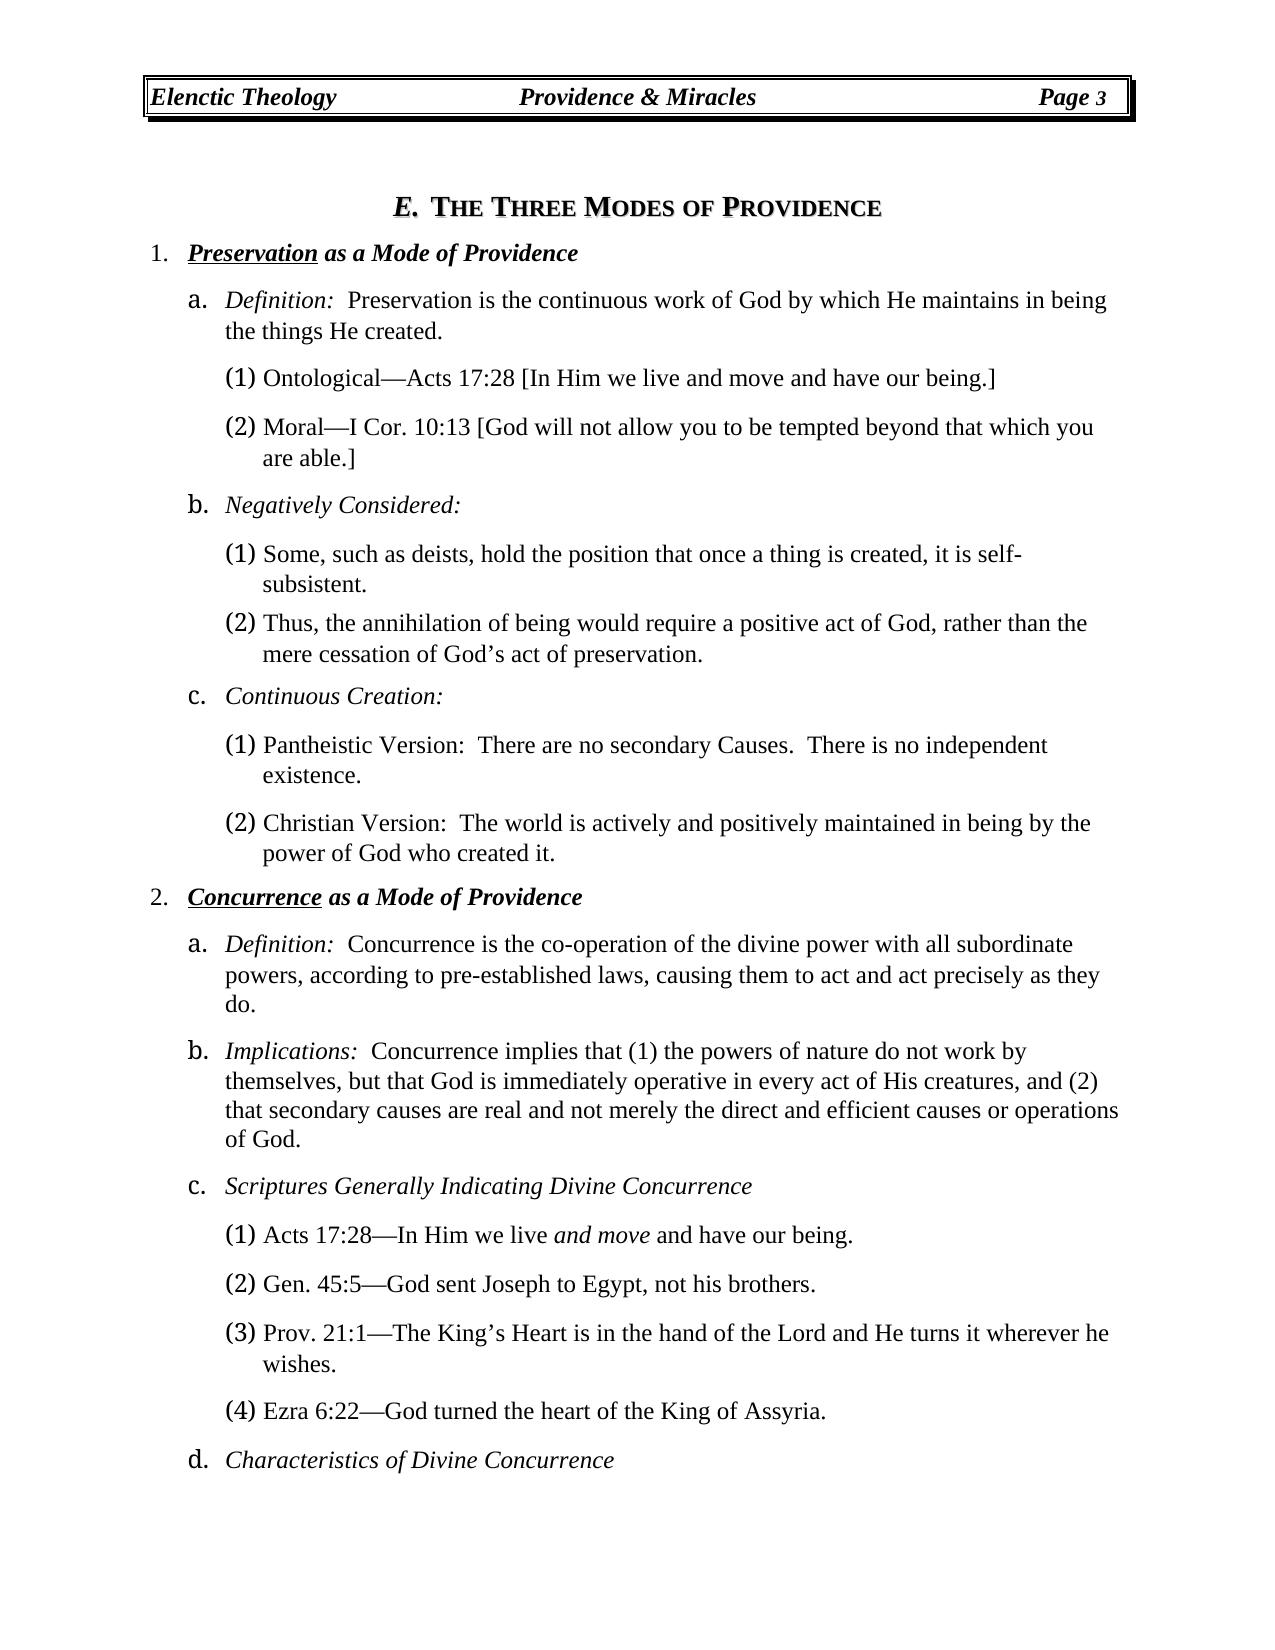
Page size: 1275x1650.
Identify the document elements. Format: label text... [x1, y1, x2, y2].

subtitle Moral—I Cor. 10:13 [God will not allow you to be tempted beyond that which you are able.] [225, 409, 1125, 471]
subtitle Concurrence as a Mode of [150, 882, 1125, 911]
subtitle Pantheistic Version: There are no secondary Causes. There is no independent existence. [225, 726, 1125, 789]
subtitle Ontological—Acts 17:28 [In Him we live and move and have our being.] [225, 359, 1125, 394]
subtitle Characteristics of Divine Concurrence [187, 1442, 1125, 1476]
subtitle Ezra 6:22—God turned the heart of the King of Assyria. [225, 1393, 1125, 1427]
subtitle Continuous Creation: [187, 677, 1125, 711]
subtitle Negatively Considered: [187, 486, 1125, 521]
subtitle Implications: Concurrence implies that (1) the powers of nature do not work by themselves, but that God is immediately operative in every act of His creatures, and (2) that secondary causes are real and not merely the direct and efficient causes or operations of God. [187, 1032, 1125, 1153]
subtitle Acts 17:28—In Him we live and move and have our being. [225, 1217, 1125, 1251]
subtitle Definition: Preservation is the continuous work of God by which He maintains in being the things He created. [187, 282, 1125, 344]
subtitle Christian Version: The world is actively and positively maintained in being by the power of God who created it. [225, 804, 1125, 867]
subtitle Preservation as a Mode of [150, 238, 1125, 267]
subtitle Prov. 21:1—The King’s Heart is in the hand of the Lord and He turns it wherever he wishes. [225, 1315, 1125, 1378]
subtitle The Three Modes of [150, 189, 1125, 223]
subtitle Some, such as deists, hold the position that once a thing is created, it is self-subsistent. [225, 536, 1125, 598]
subtitle Thus, the annihilation of being would require a positive act of God, rather than the mere cessation of God’s act of preservation. [225, 604, 1125, 667]
subtitle Gen. 45:5—God sent Joseph to , not his brothers. [225, 1266, 1125, 1300]
subtitle Scriptures Generally Indicating Divine Concurrence [187, 1168, 1125, 1202]
subtitle Definition: Concurrence is the co-operation of the divine power with all subordinate powers, according to pre-established laws, causing them to act and act precisely as they do. [187, 926, 1125, 1017]
